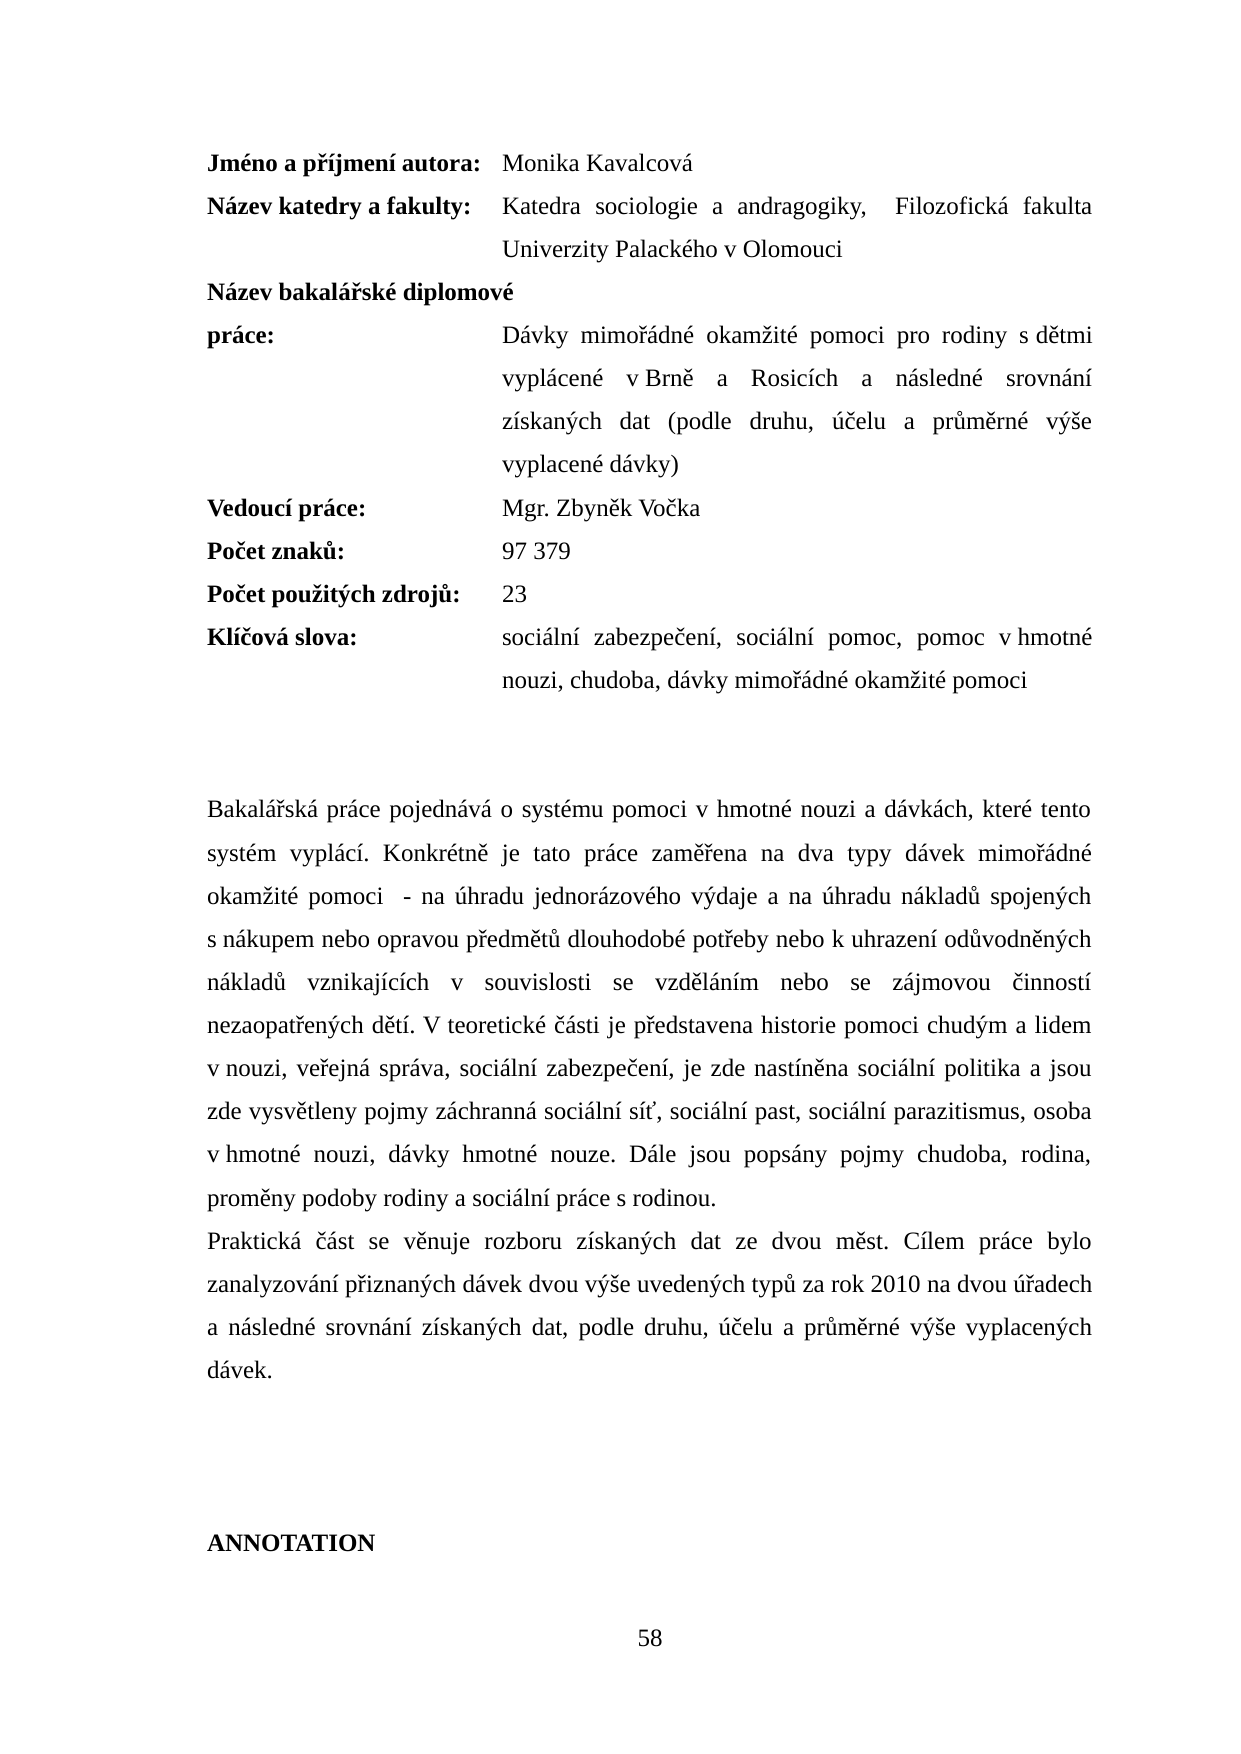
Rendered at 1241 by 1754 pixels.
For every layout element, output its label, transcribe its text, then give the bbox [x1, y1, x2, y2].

text Název katedry a fakulty: Katedra sociologie a andragogiky, Filozofická fakulta Univerzity Palackého v Olomouci [207, 191, 1092, 263]
text Klíčová slova: sociální zabezpečení, sociální pomoc, pomoc v hmotné nouzi, chudoba, dávky mimořádné okamžité pomoci [207, 622, 1092, 694]
text Počet použitých zdrojů: 23 [207, 579, 1092, 608]
text práce: Dávky mimořádné okamžité pomoci pro rodiny s dětmi vyplácené v Brně a Rosicích a následné srovnání získaných dat (podle druhu, účelu a průměrné výše vyplacené dávky) [207, 320, 1092, 478]
text annotation [207, 1528, 1092, 1556]
text Název bakalářské diplomové [207, 277, 1092, 306]
text Bakalářská práce pojednává o systému pomoci v hmotné nouzi a dávkách, které tento systém vyplácí. Konkrétně je tato práce zaměřena na dva typy dávek mimořádné okamžité pomoci - na úhradu jednorázového výdaje a na úhradu nákladů spojených s nákupem nebo opravou předmětů dlouhodobé potřeby nebo k uhrazení odůvodněných nákladů vznikajících v souvislosti se vzděláním nebo se zájmovou činností nezaopatřených dětí. V teoretické části je představena historie pomoci chudým a lidem v nouzi, veřejná správa, sociální zabezpečení, je zde nastíněna sociální politika a jsou zde vysvětleny pojmy záchranná sociální síť, sociální past, sociální parazitismus, osoba v hmotné nouzi, dávky hmotné nouze. Dále jsou popsány pojmy chudoba, rodina, proměny podoby rodiny a sociální práce s rodinou. [207, 794, 1092, 1211]
text Praktická část se věnuje rozboru získaných dat ze dvou měst. Cílem práce bylo zanalyzování přiznaných dávek dvou výše uvedených typů za rok 2010 na dvou úřadech a následné srovnání získaných dat, podle druhu, účelu a průměrné výše vyplacených dávek. [207, 1226, 1092, 1384]
text Počet znaků: 97 379 [207, 536, 1092, 564]
text Vedoucí práce: Mgr. Zbyněk Vočka [207, 493, 1092, 521]
text Jméno a příjmení autora: Monika Kavalcová [207, 148, 1092, 176]
